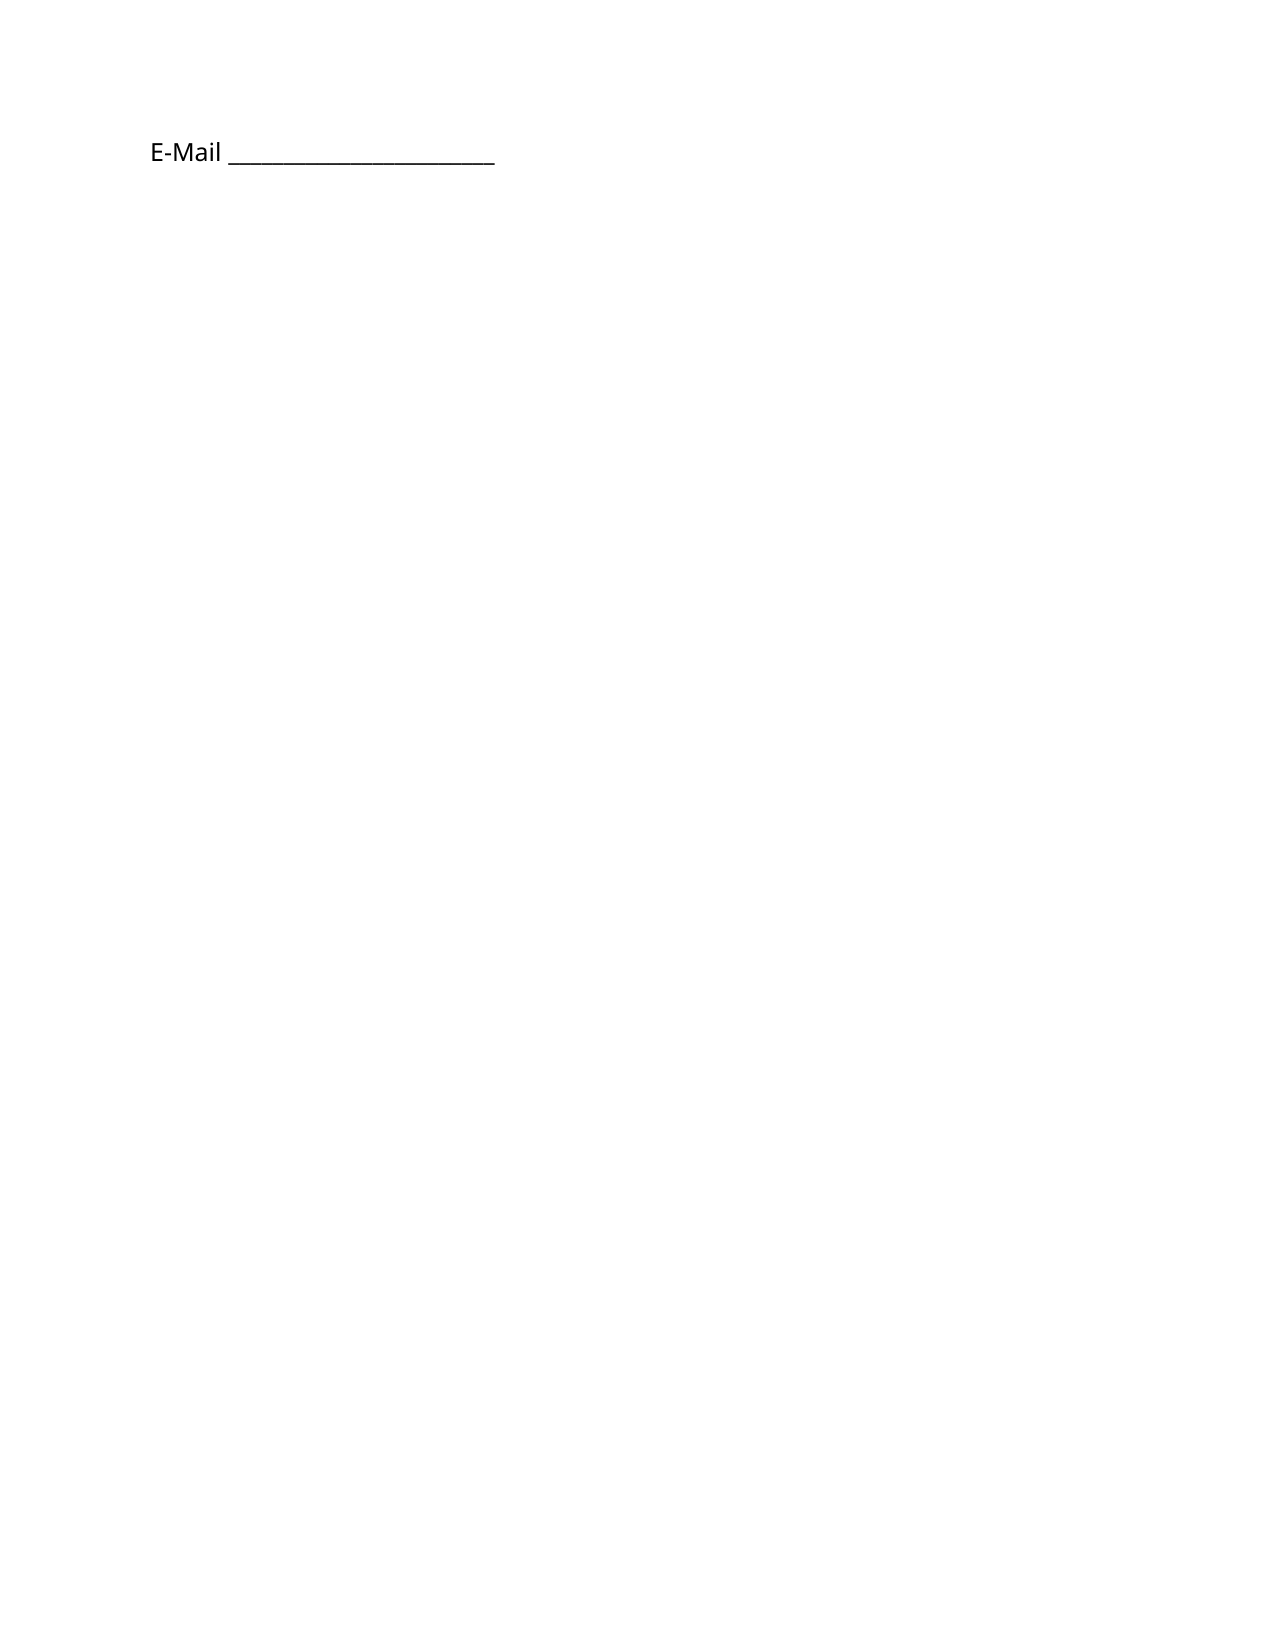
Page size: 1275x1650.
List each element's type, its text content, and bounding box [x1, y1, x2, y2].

text E-Mail ________________________ [150, 134, 1125, 168]
